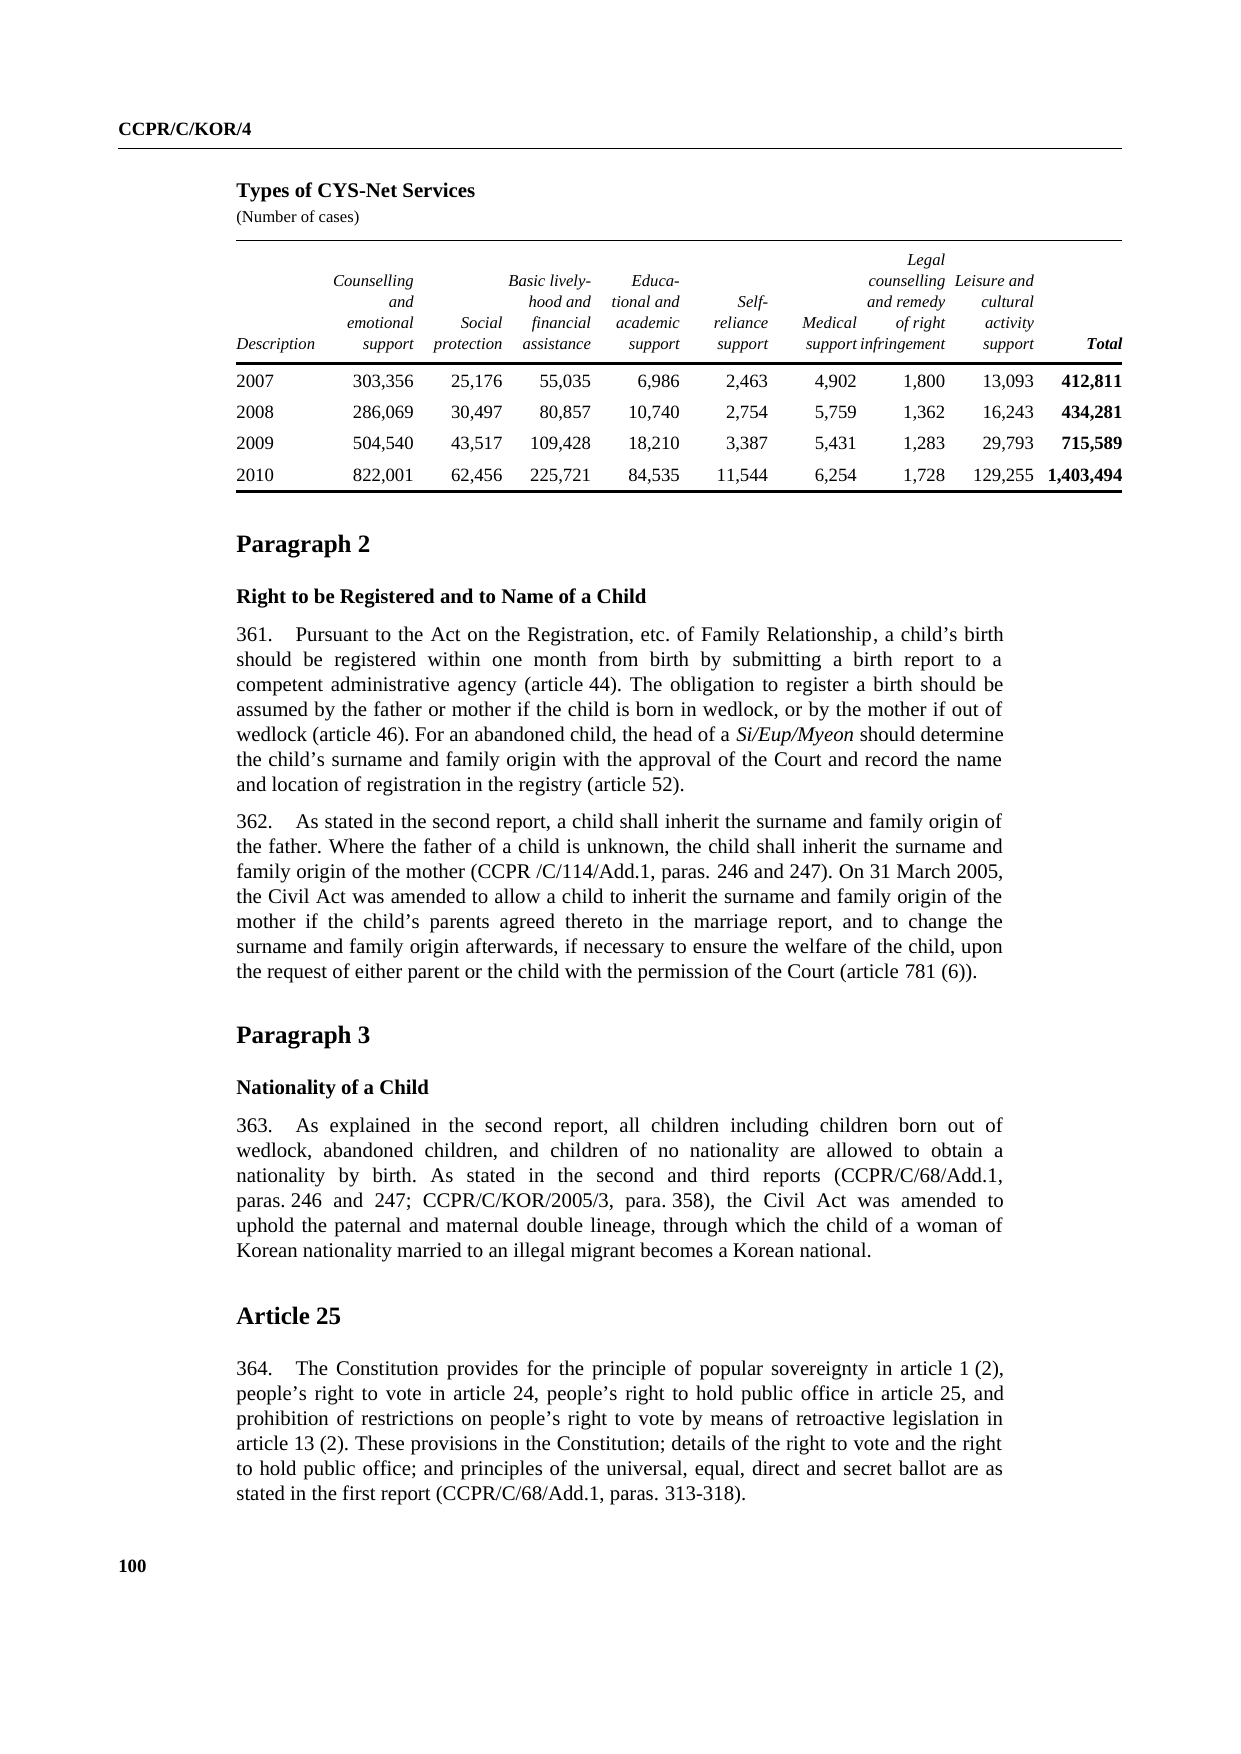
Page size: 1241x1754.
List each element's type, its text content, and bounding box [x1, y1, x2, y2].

text Paragraph 2 [118, 530, 1004, 558]
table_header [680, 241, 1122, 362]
text 361. Pursuant to the Act on the Registration, etc. of Family Relationship, a child’s birth should be registered within one month from birth by submitting a birth report to a competent administrative agency (article 44). The obligation to register a birth should be assumed by the father or mother if the child is born in wedlock, or by the mother if out of wedlock (article 46). For an abandoned child, the head of a Si/Eup/Myeon should determine the child’s surname and family origin with the approval of the Court and record the name and location of registration in the registry (article 52). [236, 621, 1004, 796]
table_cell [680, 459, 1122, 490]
text 362. As stated in the second report, a child shall inherit the surname and family origin of the father. Where the father of a child is unknown, the child shall inherit the surname and family origin of the mother (CCPR /C/114/Add.1, paras. 246 and 247). On 31 March 2005, the Civil Act was amended to allow a child to inherit the surname and family origin of the mother if the child’s parents agreed thereto in the marriage report, and to change the surname and family origin afterwards, if necessary to ensure the welfare of the child, upon the request of either parent or the child with the permission of the Court (article 781 (6)). [236, 808, 1004, 983]
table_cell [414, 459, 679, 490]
text Article 25 [118, 1299, 1004, 1330]
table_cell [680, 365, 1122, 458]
text Paragraph 3 [118, 1021, 1004, 1049]
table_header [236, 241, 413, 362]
text 363. As explained in the second report, all children including children born out of wedlock, abandoned children, and children of no nationality are allowed to obtain a nationality by birth. As stated in the second and third reports (CCPR/C/68/Add.1, paras. 246 and 247; CCPR/C/KOR/2005/3, para. 358), the Civil Act was amended to uphold the paternal and maternal double lineage, through which the child of a woman of Korean nationality married to an illegal migrant becomes a Korean national. [236, 1112, 1004, 1262]
text 364. The Constitution provides for the principle of popular sovereignty in article 1 (2), people’s right to vote in article 24, people’s right to hold public office in article 25, and prohibition of restrictions on people’s right to vote by means of retroactive legislation in article 13 (2). These provisions in the Constitution; details of the right to vote and the right to hold public office; and principles of the universal, equal, direct and secret ballot are as stated in the first report (CCPR/C/68/Add.1, paras. 313-318). [236, 1355, 1004, 1505]
text Right to be Registered and to Name of a Child [118, 583, 1004, 608]
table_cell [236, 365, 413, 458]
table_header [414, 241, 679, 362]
text Nationality of a Child [118, 1074, 1004, 1099]
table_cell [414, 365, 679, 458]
text Types of CYS-Net Services (Number of cases) [118, 177, 1004, 227]
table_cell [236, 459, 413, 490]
